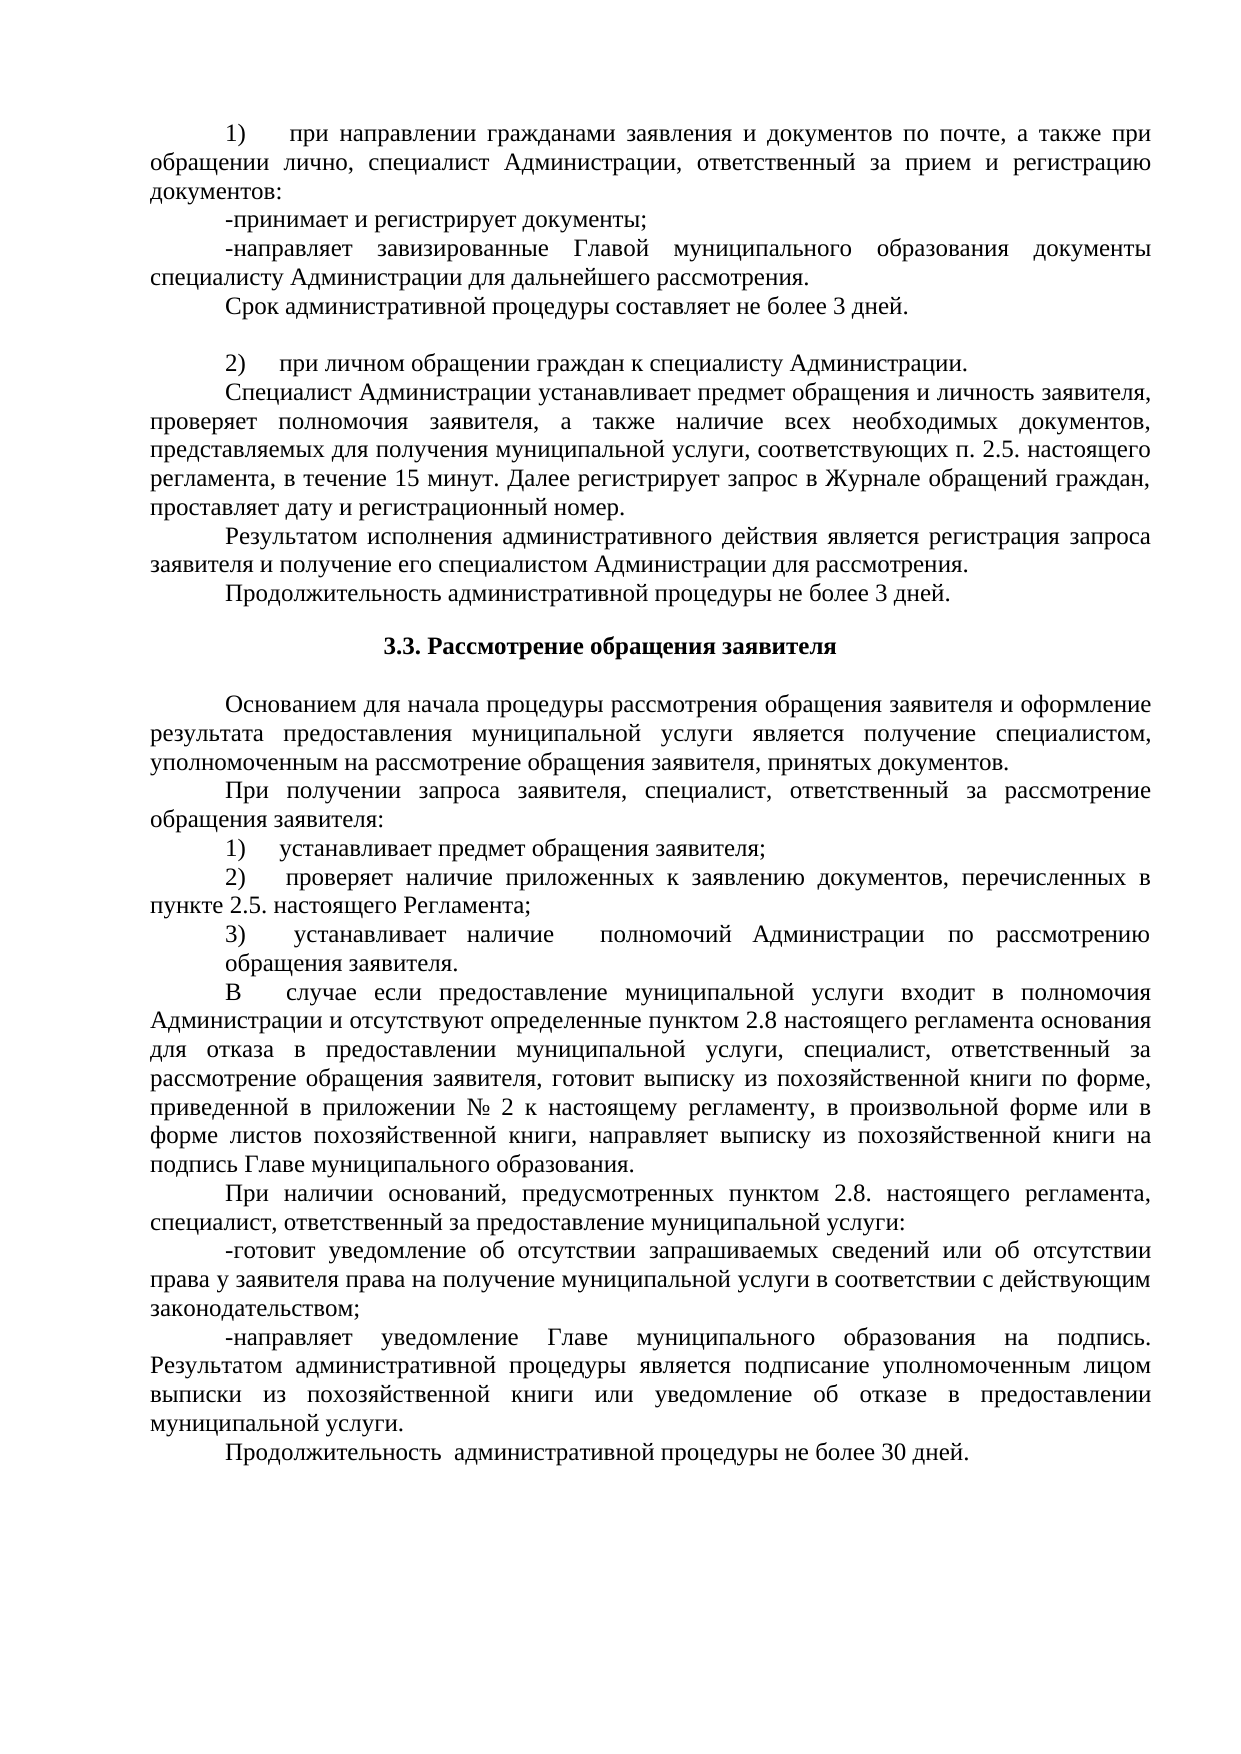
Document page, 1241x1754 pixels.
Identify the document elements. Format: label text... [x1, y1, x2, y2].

list случае если предоставление муниципальной услуги входит в полномочия Администрации и отсутствуют определенные пунктом 2.8 настоящего регламента основания для отказа в предоставлении муниципальной услуги, специалист, ответственный за рассмотрение обращения заявителя, готовит выписку из похозяйственной книги по форме, приведенной в приложении № 2 к настоящему регламенту, в произвольной форме или в форме листов похозяйственной книги, направляет выписку из похозяйственной книги на подпись Главе муниципального образования. [150, 977, 1152, 1178]
text Основанием для начала процедуры рассмотрения обращения заявителя и оформление результата предоставления муниципальной услуги является получение специалистом, уполномоченным на рассмотрение обращения заявителя, принятых документов. [150, 689, 1152, 776]
text -направляет завизированные Главой муниципального образования документы специалисту Администрации для дальнейшего рассмотрения. [150, 233, 1152, 291]
text Специалист Администрации устанавливает предмет обращения и личность заявителя, проверяет полномочия заявителя, а также наличие всех необходимых документов, представляемых для получения муниципальной услуги, соответствующих п. 2.5. настоящего регламента, в течение 15 минут. Далее регистрирует запрос в Журнале обращений граждан, проставляет дату и регистрационный номер. [150, 377, 1152, 521]
text Результатом исполнения административного действия является регистрация запроса заявителя и получение его специалистом Администрации для рассмотрения. [150, 521, 1152, 578]
text 3) устанавливает наличие полномочий Администрации по рассмотрению [150, 919, 1152, 948]
text Продолжительность административной процедуры не более 3 дней. [150, 578, 1152, 607]
text 3.3. Рассмотрение обращения заявителя [327, 631, 1152, 660]
list устанавливает предмет обращения заявителя; [150, 833, 1152, 862]
text -направляет уведомление Главе муниципального образования на подпись. Результатом административной процедуры является подписание уполномоченным лицом выписки из похозяйственной книги или уведомление об отказе в предоставлении муниципальной услуги. [150, 1322, 1152, 1437]
text Срок административной процедуры составляет не более 3 дней. [150, 291, 1152, 319]
text При получении запроса заявителя, специалист, ответственный за рассмотрение обращения заявителя: [150, 776, 1152, 833]
text -принимает и регистрирует документы; [150, 204, 1152, 233]
text При наличии оснований, предусмотренных пунктом 2.8. настоящего регламента, специалист, ответственный за предоставление муниципальной услуги: [150, 1178, 1152, 1236]
list при личном обращении граждан к специалисту Администрации. [150, 348, 1152, 377]
text -готовит уведомление об отсутствии запрашиваемых сведений или об отсутствии права у заявителя права на получение муниципальной услуги в соответствии с действующим законодательством; [150, 1236, 1152, 1322]
text Продолжительность административной процедуры не более 30 дней. [150, 1437, 1152, 1466]
list проверяет наличие приложенных к заявлению документов, перечисленных в пункте 2.5. настоящего Регламента; [150, 862, 1152, 919]
list при направлении гражданами заявления и документов по почте, а также при обращении лично, специалист Администрации, ответственный за прием и регистрацию документов: [150, 118, 1152, 204]
text обращения заявителя. [150, 948, 1152, 977]
